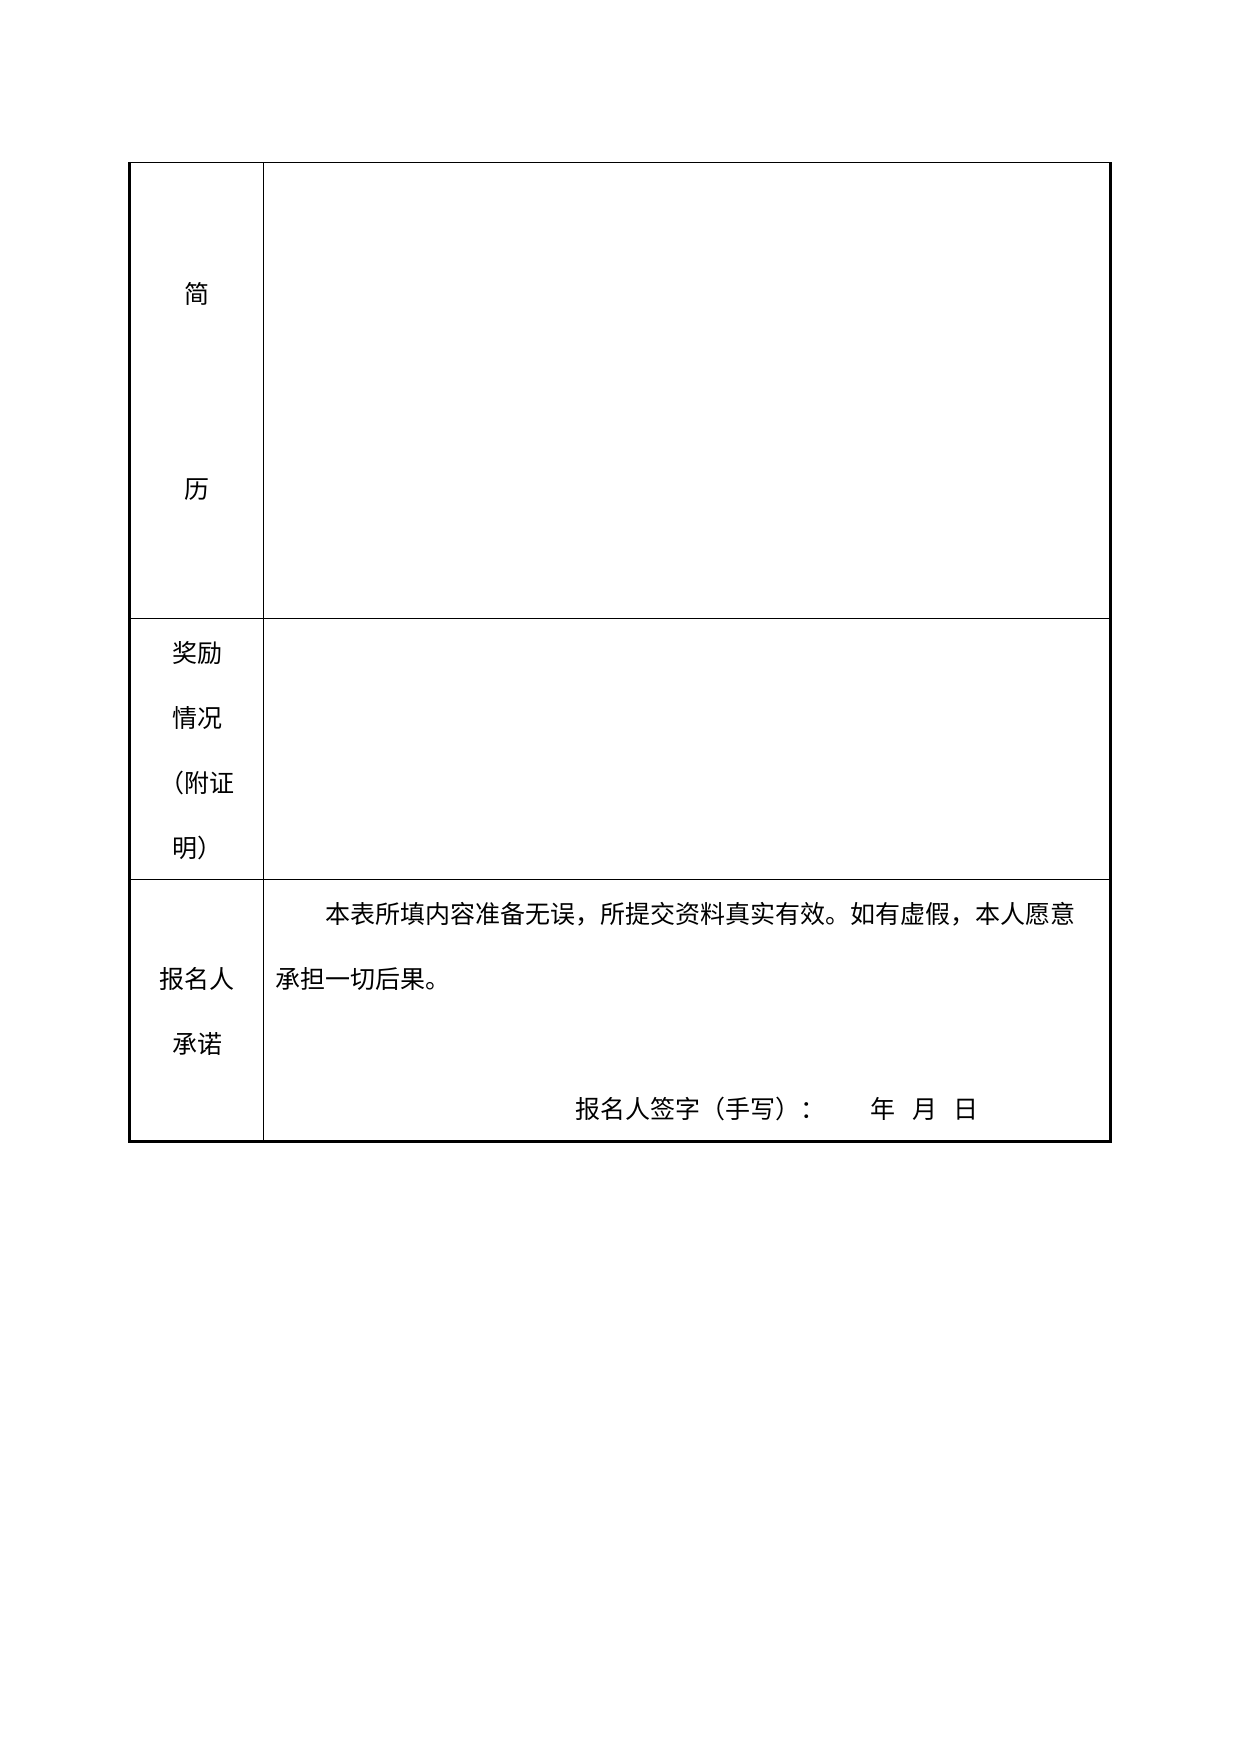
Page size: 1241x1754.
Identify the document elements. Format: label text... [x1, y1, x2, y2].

table_cell 简 历 [131, 163, 263, 618]
table_cell [264, 619, 1109, 879]
table_cell 奖励 情况 （附证明） [131, 619, 263, 879]
table_cell 本表所填内容准备无误，所提交资料真实有效。如有虚假，本人愿意承担一切后果。 报名人签字（手写）： 年 月 日 [264, 880, 1109, 1140]
table_cell [264, 163, 1109, 618]
table_cell 报名人 承诺 [131, 880, 263, 1140]
